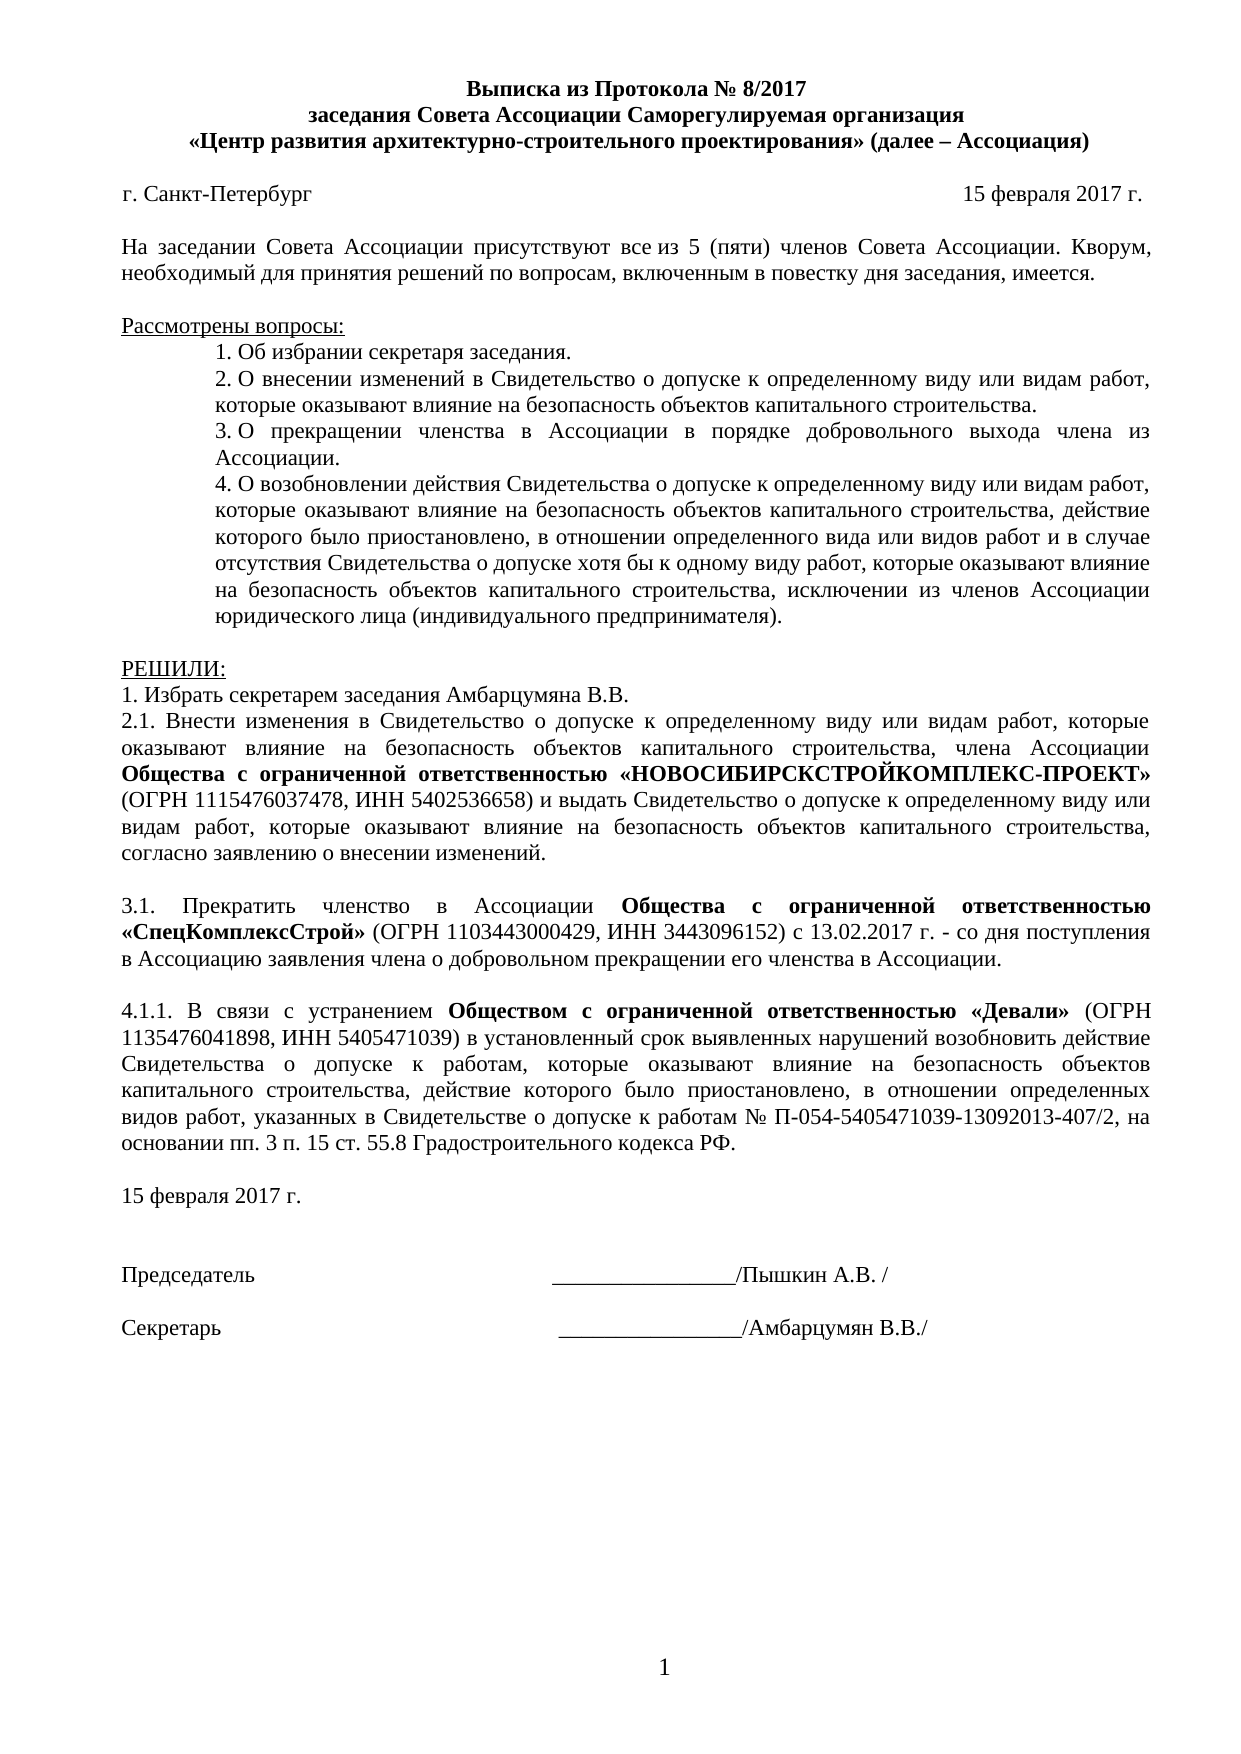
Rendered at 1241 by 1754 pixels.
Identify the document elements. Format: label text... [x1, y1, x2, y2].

text 15 февраля 2017 г. [121, 1182, 1152, 1208]
text На заседании Совета Ассоциации присутствуют все из 5 (пяти) членов Совета Ассоциации. Кворум, необходимый для принятия решений по вопросам, включенным в повестку дня заседания, имеется. [121, 233, 1152, 286]
text 4. О возобновлении действия Свидетельства о допуске к определенному виду или видам работ, которые оказывают влияние на безопасность объектов капитального строительства, действие которого было приостановлено, в отношении определенного вида или видов работ и в случае отсутствия Свидетельства о допуске хотя бы к одному виду работ, которые оказывают влияние на безопасность объектов капитального строительства, исключении из членов Ассоциации юридического лица (индивидуального предпринимателя). [215, 470, 1152, 628]
text 2. О внесении изменений в Свидетельство о допуске к определенному виду или видам работ, которые оказывают влияние на безопасность объектов капитального строительства. [215, 365, 1152, 417]
text 2.1. Внести изменения в Свидетельство о допуске к определенному виду или видам работ, которые оказывают влияние на безопасность объектов капитального строительства, члена Ассоциации Общества с ограниченной ответственностью «НОВОСИБИРСКСТРОЙКОМПЛЕКС-ПРОЕКТ» (ОГРН 1115476037478, ИНН 5402536658) и выдать Свидетельство о допуске к определенному виду или видам работ, которые оказывают влияние на безопасность объектов капитального строительства, согласно заявлению о внесении изменений. [121, 707, 1152, 866]
text Рассмотрены вопросы: [121, 312, 1152, 338]
text 3. О прекращении членства в Ассоциации в порядке добровольного выхода члена из Ассоциации. [215, 417, 1152, 470]
text «Центр развития архитектурно-строительного проектирования» (далее – Ассоциация) [121, 128, 1152, 154]
text 1. Об избрании секретаря заседания. [215, 338, 1152, 365]
text РЕШИЛИ: [121, 655, 1152, 681]
text Председатель ________________/Пышкин А.В. / [121, 1261, 1152, 1287]
text Выписка из Протокола № 8/2017 [121, 75, 1152, 101]
text 1. Избрать секретарем заседания Амбарцумяна В.В. [121, 681, 1152, 707]
text 4.1.1. В связи с устранением Обществом с ограниченной ответственностью «Девали» (ОГРН 1135476041898, ИНН 5405471039) в установленный срок выявленных нарушений возобновить действие Свидетельства о допуске к работам, которые оказывают влияние на безопасность объектов капитального строительства, действие которого было приостановлено, в отношении определенных видов работ, указанных в Свидетельстве о допуске к работам № П-054-5405471039-13092013-407/2, на основании пп. 3 п. 15 ст. 55.8 Градостроительного кодекса РФ. [121, 997, 1152, 1155]
text 3.1. Прекратить членство в Ассоциации Общества с ограниченной ответственностью «СпецКомплексСтрой» (ОГРН 1103443000429, ИНН 3443096152) с 13.02.2017 г. - со дня поступления в Ассоциацию заявления члена о добровольном прекращении его членства в Ассоциации. [121, 892, 1152, 971]
table_header г. Санкт-Петербург [111, 180, 632, 207]
text заседания Совета Ассоциации Саморегулируемая организация [121, 101, 1152, 128]
text Секретарь ________________/Амбарцумян В.В./ [121, 1313, 1152, 1340]
table_header 15 февраля 2017 г. [633, 180, 1154, 207]
